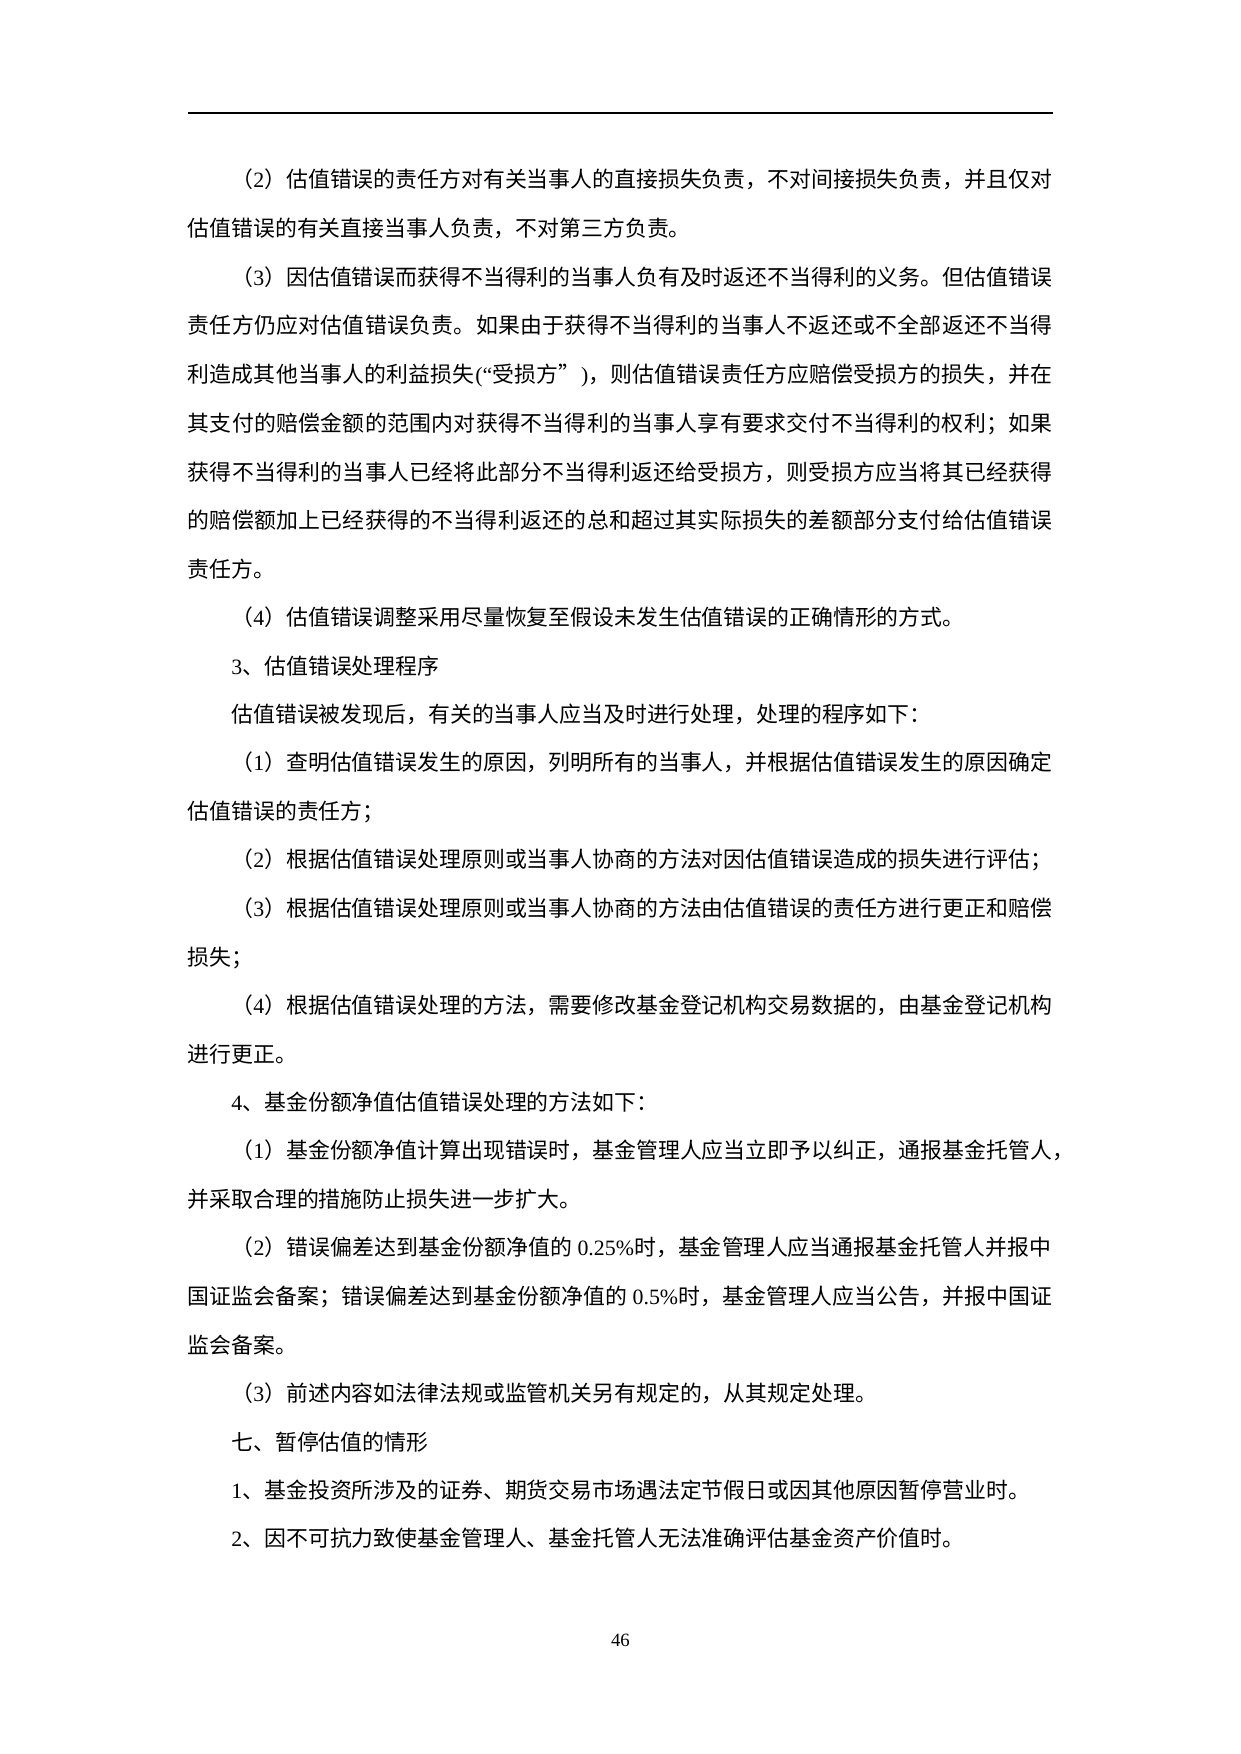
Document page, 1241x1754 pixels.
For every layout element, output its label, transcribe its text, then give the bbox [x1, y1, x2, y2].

text （2）根据估值错误处理原则或当事人协商的方法对因估值错误造成的损失进行评估； [187, 842, 1053, 874]
text （3）根据估值错误处理原则或当事人协商的方法由估值错误的责任方进行更正和赔偿损失； [187, 890, 1053, 972]
text （4）根据估值错误处理的方法，需要修改基金登记机构交易数据的，由基金登记机构进行更正。 [187, 987, 1053, 1069]
text （3）因估值错误而获得不当得利的当事人负有及时返还不当得利的义务。但估值错误责任方仍应对估值错误负责。如果由于获得不当得利的当事人不返还或不全部返还不当得利造成其他当事人的利益损失(“受损方”)，则估值错误责任方应赔偿受损方的损失，并在其支付的赔偿金额的范围内对获得不当得利的当事人享有要求交付不当得利的权利；如果获得不当得利的当事人已经将此部分不当得利返还给受损方，则受损方应当将其已经获得的赔偿额加上已经获得的不当得利返还的总和超过其实际损失的差额部分支付给估值错误责任方。 [187, 259, 1053, 584]
text （4）估值错误调整采用尽量恢复至假设未发生估值错误的正确情形的方式。 [187, 600, 1053, 632]
text （2）错误偏差达到基金份额净值的0.25%时，基金管理人应当通报基金托管人并报中国证监会备案；错误偏差达到基金份额净值的0.5%时，基金管理人应当公告，并报中国证监会备案。 [187, 1230, 1053, 1360]
text （3）前述内容如法律法规或监管机关另有规定的，从其规定处理。 [187, 1376, 1053, 1408]
text （1）基金份额净值计算出现错误时，基金管理人应当立即予以纠正，通报基金托管人，并采取合理的措施防止损失进一步扩大。 [187, 1133, 1053, 1214]
text 3、估值错误处理程序 [187, 648, 1053, 681]
text 七、暂停估值的情形 [187, 1424, 1053, 1457]
text 1、基金投资所涉及的证券、期货交易市场遇法定节假日或因其他原因暂停营业时。 [187, 1472, 1053, 1505]
text （2）估值错误的责任方对有关当事人的直接损失负责，不对间接损失负责，并且仅对估值错误的有关直接当事人负责，不对第三方负责。 [187, 162, 1053, 243]
text 4、基金份额净值估值错误处理的方法如下： [187, 1084, 1053, 1117]
text 2、因不可抗力致使基金管理人、基金托管人无法准确评估基金资产价值时。 [187, 1521, 1053, 1553]
text （1）查明估值错误发生的原因，列明所有的当事人，并根据估值错误发生的原因确定估值错误的责任方； [187, 745, 1053, 826]
text 估值错误被发现后，有关的当事人应当及时进行处理，处理的程序如下： [187, 697, 1053, 729]
